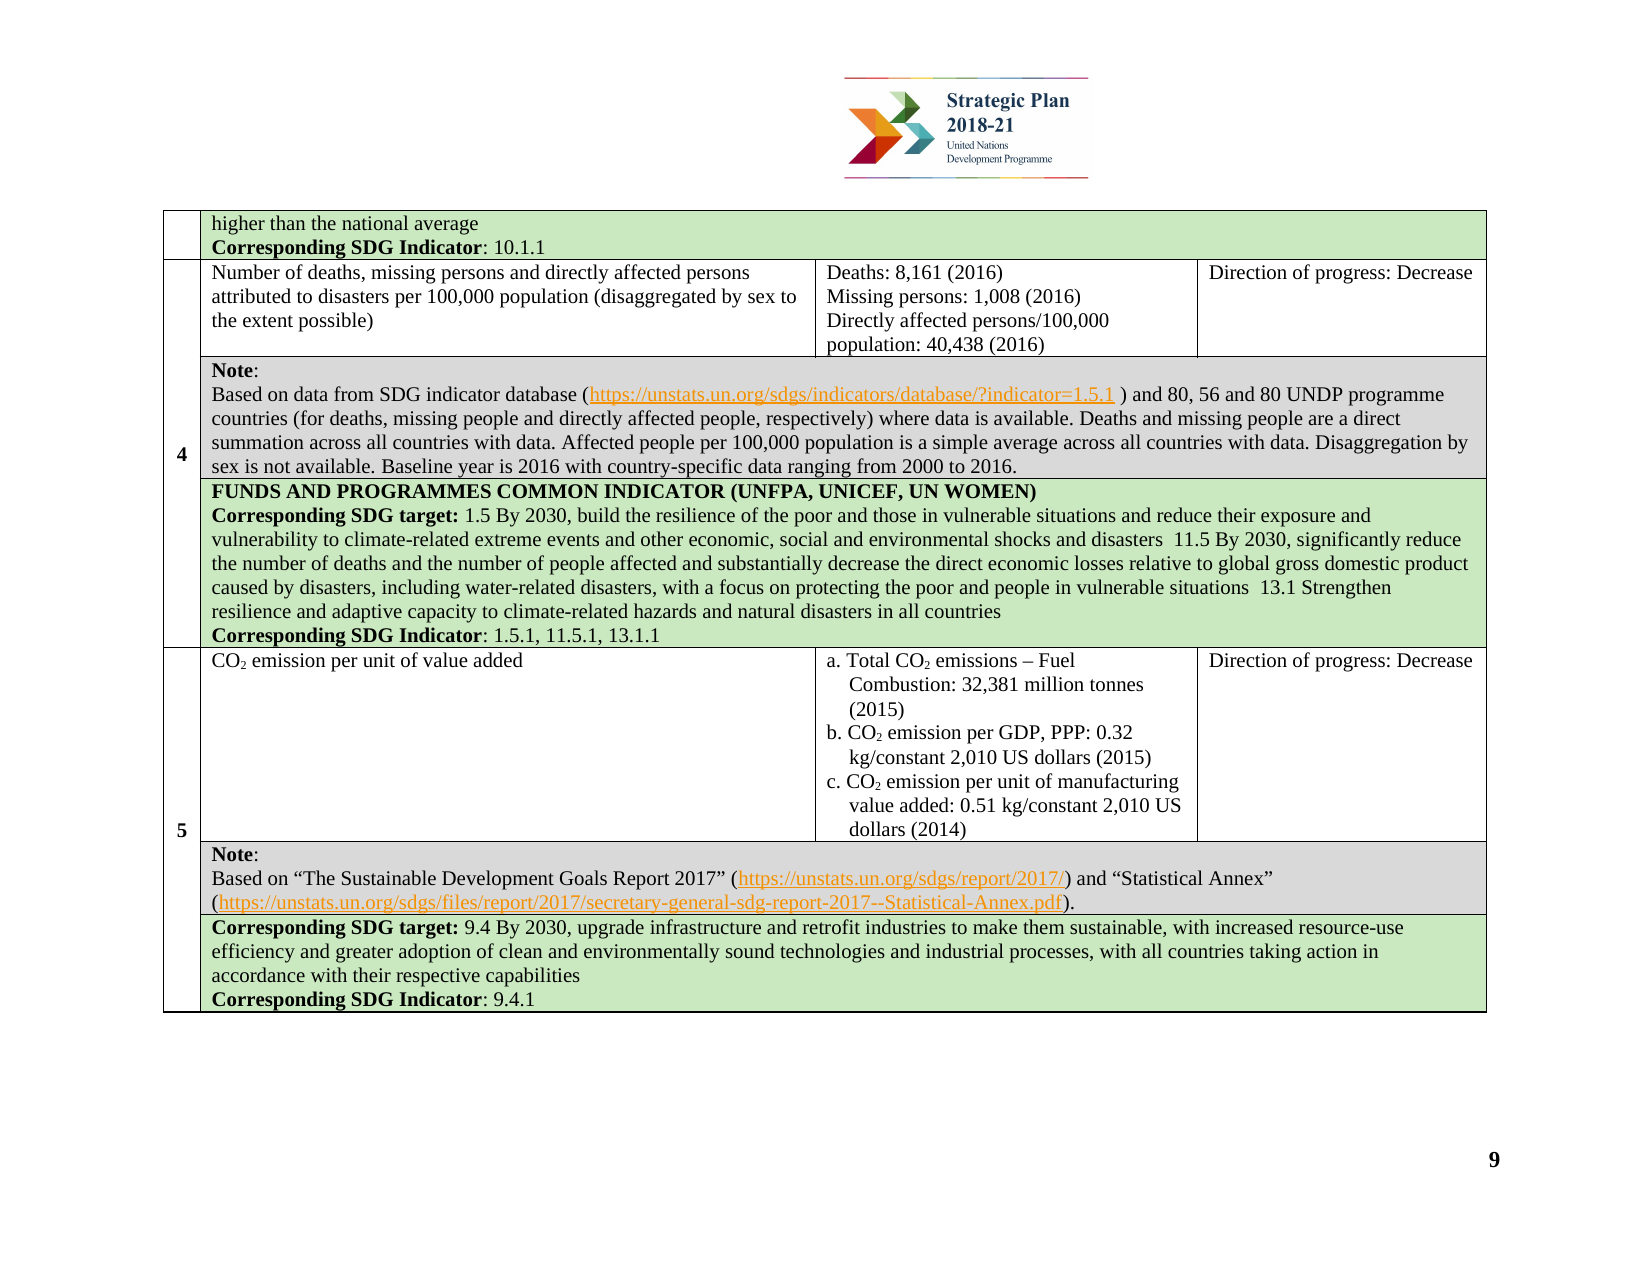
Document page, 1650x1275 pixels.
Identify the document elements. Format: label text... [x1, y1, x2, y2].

table_cell 4 [164, 260, 200, 647]
table_cell Note: Based on data from SDG indicator database (https://unstats.un.org/sdgs/indicators/database/?indicator=1.5.1 ) and 80, 56 and 80 UNDP programme countries (for deaths, missing people and directly affected people, respectively) where data is available. Deaths and missing people are a direct summation across all countries with data. Affected people per 100,000 population is a simple average across all countries with data. Disaggregation by sex is not available. Baseline year is 2016 with country-specific data ranging from 2000 to 2016. [201, 357, 1486, 478]
table_cell FUNDS AND PROGRAMMES COMMON INDICATOR (UNFPA, UNICEF, UN WOMEN) Corresponding SDG target: 1.5 By 2030, build the resilience of the poor and those in vulnerable situations and reduce their exposure and vulnerability to climate-related extreme events and other economic, social and environmental shocks and disasters 11.5 By 2030, significantly reduce the number of deaths and the number of people affected and substantially decrease the direct economic losses relative to global gross domestic product caused by disasters, including water-related disasters, with a focus on protecting the poor and people in vulnerable situations 13.1 Strengthen resilience and adaptive capacity to climate-related hazards and natural disasters in all countries Corresponding SDG Indicator: 1.5.1, 11.5.1, 13.1.1 [201, 479, 1486, 647]
table_cell a. Total CO2 emissions – Fuel Combustion: 32,381 million tonnes (2015) b. CO2 emission per GDP, PPP: 0.32 kg/constant 2,010 US dollars (2015) c. CO2 emission per unit of manufacturing value added: 0.51 kg/constant 2,010 US dollars (2014) [816, 648, 1197, 841]
table_cell CO2 emission per unit of value added [201, 648, 815, 841]
table_cell Direction of progress: Decrease [1198, 260, 1486, 356]
table_cell Note: Based on “The Sustainable Development Goals Report 2017” (https://unstats.un.org/sdgs/report/2017/) and “Statistical Annex” (https://unstats.un.org/sdgs/files/report/2017/secretary-general-sdg-report-2017--Statistical-Annex.pdf). [201, 842, 1486, 914]
table_cell 5 [164, 648, 200, 1011]
table_cell Corresponding SDG target: 9.4 By 2030, upgrade infrastructure and retrofit industries to make them sustainable, with increased resource-use efficiency and greater adoption of clean and environmentally sound technologies and industrial processes, with all countries taking action in accordance with their respective capabilities Corresponding SDG Indicator: 9.4.1 [201, 915, 1486, 1011]
picture [840, 75, 1094, 182]
table_cell Deaths: 8,161 (2016) Missing persons: 1,008 (2016) Directly affected persons/100,000 population: 40,438 (2016) [816, 260, 1197, 356]
table_cell Number of deaths, missing persons and directly affected persons attributed to disasters per 100,000 population (disaggregated by sex to the extent possible) [201, 260, 815, 356]
table_cell Direction of progress: Decrease [1198, 648, 1486, 841]
